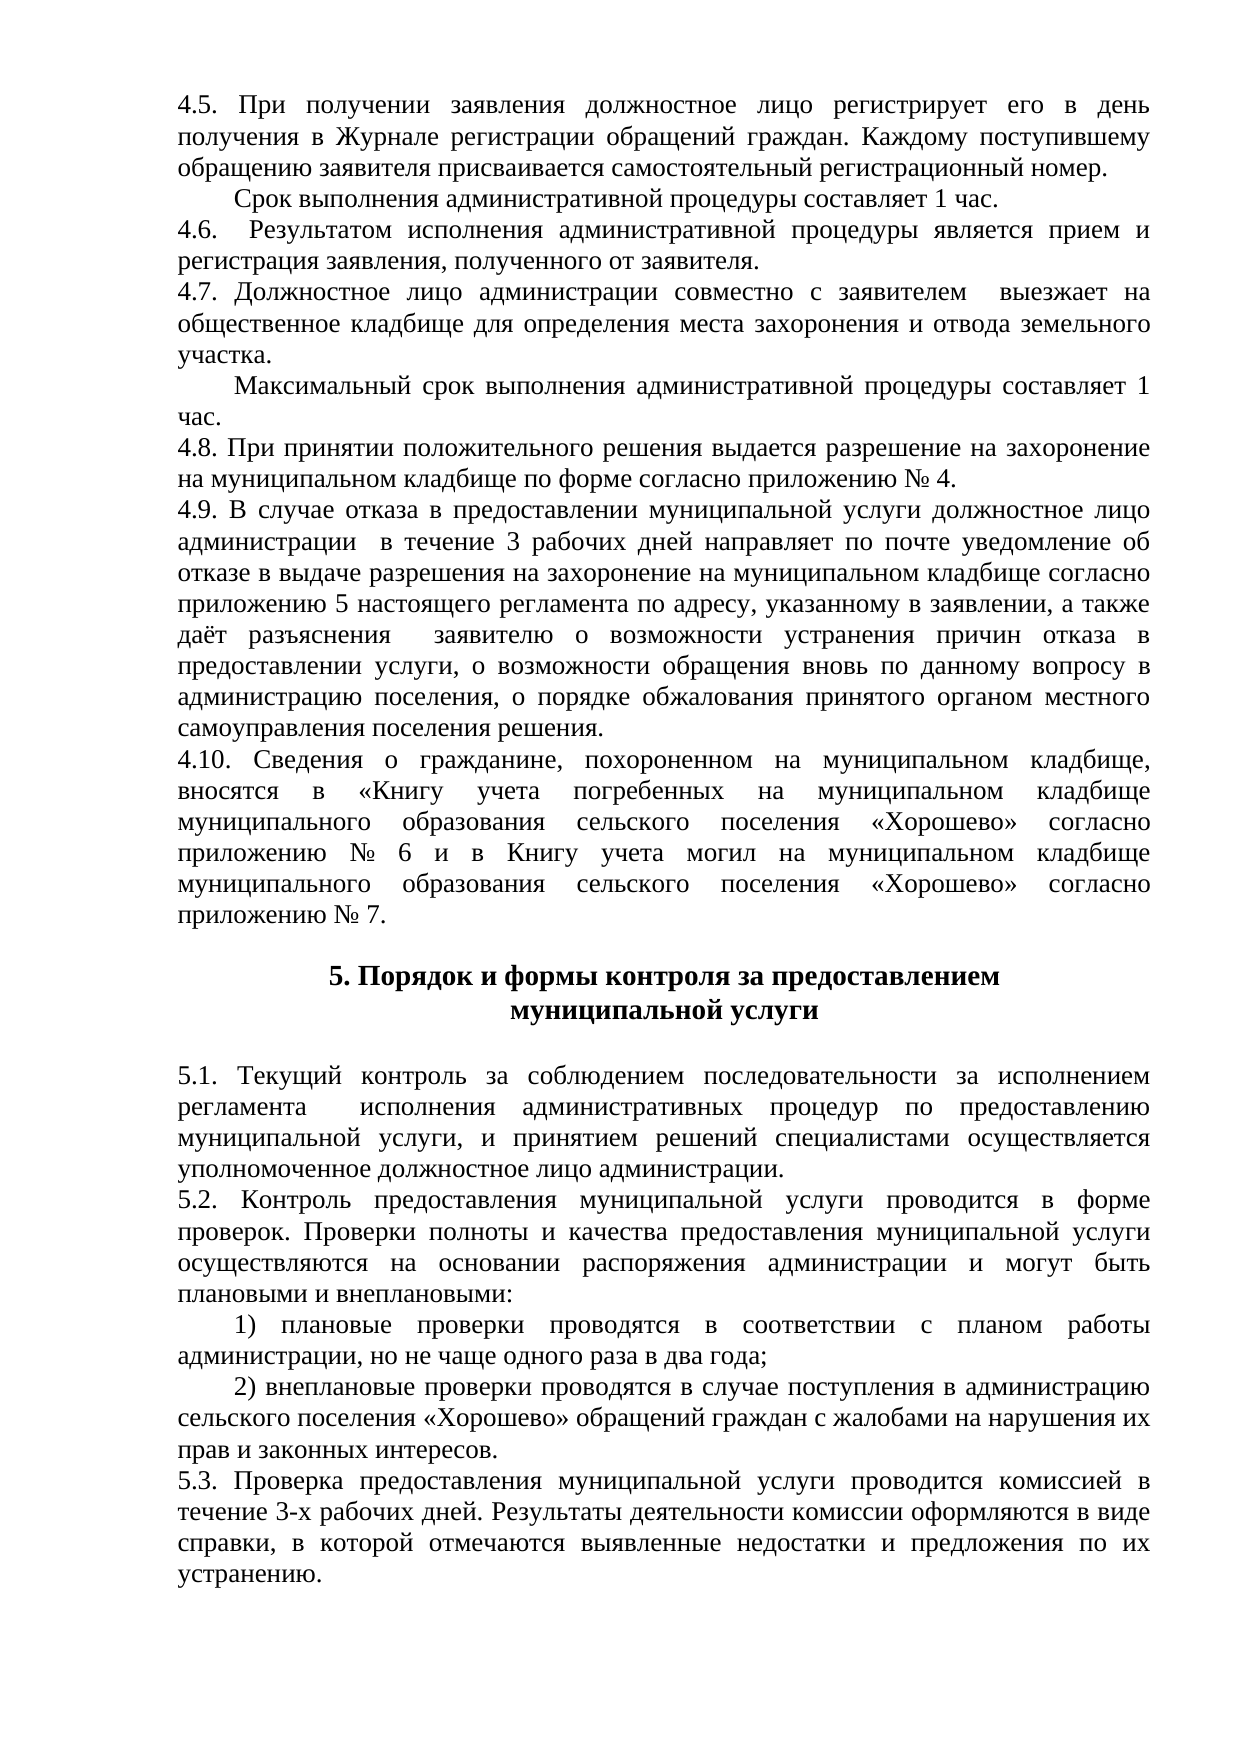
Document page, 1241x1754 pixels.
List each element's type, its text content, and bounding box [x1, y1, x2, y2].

text 5. Порядок и формы контроля за предоставлением [177, 958, 1152, 992]
text 5.2. Контроль предоставления муниципальной услуги проводится в форме проверок. Проверки полноты и качества предоставления муниципальной услуги осуществляются на основании распоряжения администрации и могут быть плановыми и внеплановыми: [177, 1183, 1152, 1308]
text 2) внеплановые проверки проводятся в случае поступления в администрацию сельского поселения «Хорошево» обращений граждан с жалобами на нарушения их прав и законных интересов. [177, 1370, 1152, 1464]
text 1) плановые проверки проводятся в соответствии с планом работы администрации, но не чаще одного раза в два года; [177, 1308, 1152, 1370]
text 4.9. В случае отказа в предоставлении муниципальной услуги должностное лицо администрации в течение 3 рабочих дней направляет по почте уведомление об отказе в выдаче разрешения на захоронение на муниципальном кладбище согласно приложению 5 настоящего регламента по адресу, указанному в заявлении, а также даёт разъяснения заявителю о возможности устранения причин отказа в предоставлении услуги, о возможности обращения вновь по данному вопросу в администрацию поселения, о порядке обжалования принятого органом местного самоуправления поселения решения. [177, 493, 1152, 743]
text 5.1. Текущий контроль за соблюдением последовательности за исполнением регламента исполнения административных процедур по предоставлению муниципальной услуги, и принятием решений специалистами осуществляется уполномоченное должностное лицо администрации. [177, 1059, 1152, 1183]
text 4.5. При получении заявления должностное лицо регистрирует его в день получения в Журнале регистрации обращений граждан. Каждому поступившему обращению заявителя присваивается самостоятельный регистрационный номер. [177, 89, 1152, 182]
text 4.7. Должностное лицо администрации совместно с заявителем выезжает на общественное кладбище для определения места захоронения и отвода земельного участка. [177, 276, 1152, 369]
text 4.10. Сведения о гражданине, похороненном на муниципальном кладбище, вносятся в «Книгу учета погребенных на муниципальном кладбище муниципального образования сельского поселения «Хорошево» согласно приложению № 6 и в Книгу учета могил на муниципальном кладбище муниципального образования сельского поселения «Хорошево» согласно приложению № 7. [177, 743, 1152, 929]
text Срок выполнения административной процедуры составляет 1 час. [177, 182, 1152, 213]
text Максимальный срок выполнения административной процедуры составляет 1 час. [177, 369, 1152, 431]
text 5.3. Проверка предоставления муниципальной услуги проводится комиссией в течение 3-х рабочих дней. Результаты деятельности комиссии оформляются в виде справки, в которой отмечаются выявленные недостатки и предложения по их устранению. [177, 1464, 1152, 1588]
text муниципальной услуги [177, 992, 1152, 1025]
text 4.6. Результатом исполнения административной процедуры является прием и регистрация заявления, полученного от заявителя. [177, 213, 1152, 276]
text 4.8. При принятии положительного решения выдается разрешение на захоронение на муниципальном кладбище по форме согласно приложению № 4. [177, 431, 1152, 493]
